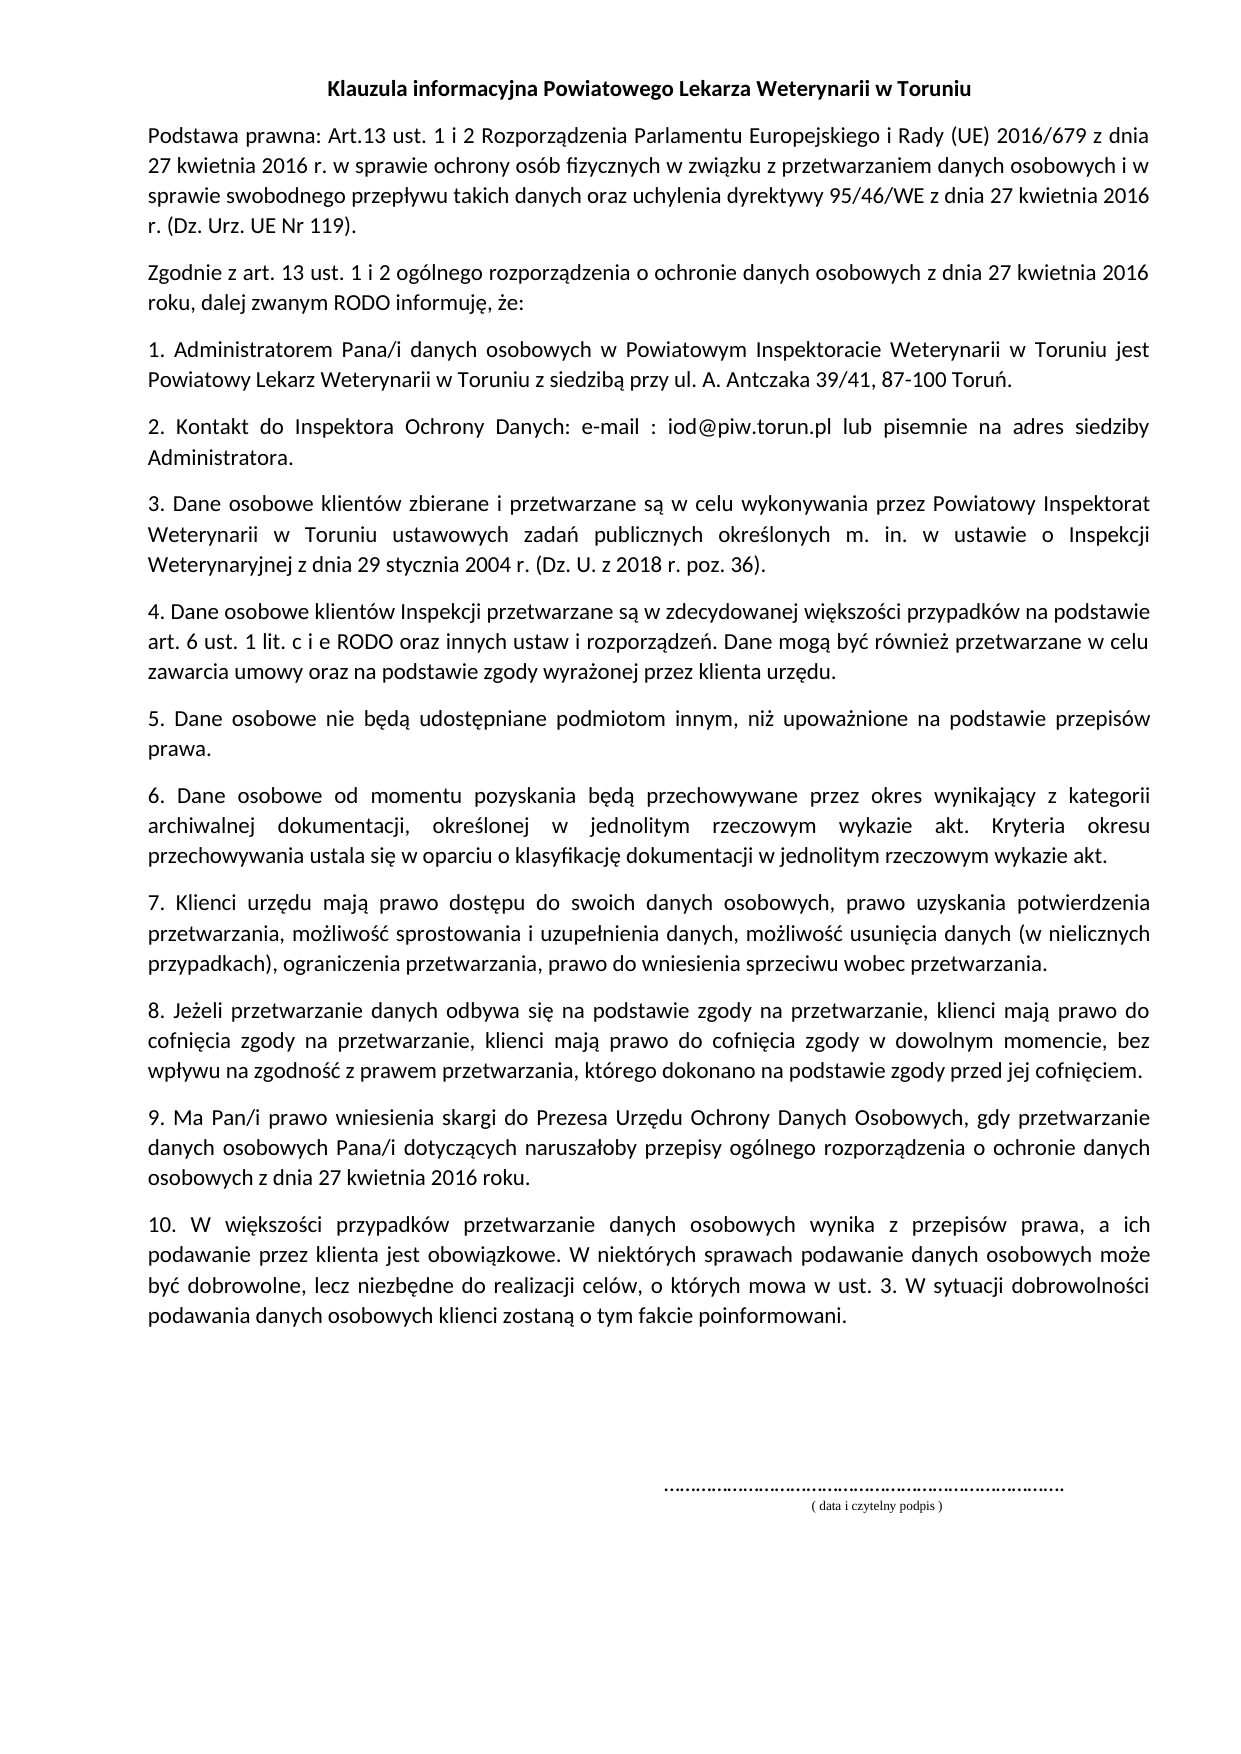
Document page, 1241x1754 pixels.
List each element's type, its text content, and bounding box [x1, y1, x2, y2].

text 1. Administratorem Pana/i danych osobowych w Powiatowym Inspektoracie Weterynarii w Toruniu jest Powiatowy Lekarz Weterynarii w Toruniu z siedzibą przy ul. A. Antczaka 39/41, 87-100 Toruń. [148, 335, 1152, 393]
text 5. Dane osobowe nie będą udostępniane podmiotom innym, niż upoważnione na podstawie przepisów prawa. [148, 704, 1152, 762]
text 3. Dane osobowe klientów zbierane i przetwarzane są w celu wykonywania przez Powiatowy Inspektorat Weterynarii w Toruniu ustawowych zadań publicznych określonych m. in. w ustawie o Inspekcji Weterynaryjnej z dnia 29 stycznia 2004 r. (Dz. U. z 2018 r. poz. 36). [148, 489, 1152, 578]
text …………………………………………………………………. [664, 1469, 1152, 1498]
text Zgodnie z art. 13 ust. 1 i 2 ogólnego rozporządzenia o ochronie danych osobowych z dnia 27 kwietnia 2016 roku, dalej zwanym RODO informuję, że: [148, 258, 1152, 316]
text 6. Dane osobowe od momentu pozyskania będą przechowywane przez okres wynikający z kategorii archiwalnej dokumentacji, określonej w jednolitym rzeczowym wykazie akt. Kryteria okresu przechowywania ustala się w oparciu o klasyfikację dokumentacji w jednolitym rzeczowym wykazie akt. [148, 781, 1152, 869]
text ( data i czytelny podpis ) [738, 1498, 1152, 1524]
text Klauzula informacyjna Powiatowego Lekarza Weterynarii w Toruniu [148, 74, 1152, 102]
text 4. Dane osobowe klientów Inspekcji przetwarzane są w zdecydowanej większości przypadków na podstawie art. 6 ust. 1 lit. c i e RODO oraz innych ustaw i rozporządzeń. Dane mogą być również przetwarzane w celu zawarcia umowy oraz na podstawie zgody wyrażonej przez klienta urzędu. [148, 597, 1152, 685]
text 2. Kontakt do Inspektora Ochrony Danych: e-mail : iod@piw.torun.pl lub pisemnie na adres siedziby Administratora. [148, 412, 1152, 471]
text 10. W większości przypadków przetwarzanie danych osobowych wynika z przepisów prawa, a ich podawanie przez klienta jest obowiązkowe. W niektórych sprawach podawanie danych osobowych może być dobrowolne, lecz niezbędne do realizacji celów, o których mowa w ust. 3. W sytuacji dobrowolności podawania danych osobowych klienci zostaną o tym fakcie poinformowani. [148, 1210, 1152, 1329]
text 8. Jeżeli przetwarzanie danych odbywa się na podstawie zgody na przetwarzanie, klienci mają prawo do cofnięcia zgody na przetwarzanie, klienci mają prawo do cofnięcia zgody w dowolnym momencie, bez wpływu na zgodność z prawem przetwarzania, którego dokonano na podstawie zgody przed jej cofnięciem. [148, 996, 1152, 1084]
text Podstawa prawna: Art.13 ust. 1 i 2 Rozporządzenia Parlamentu Europejskiego i Rady (UE) 2016/679 z dnia 27 kwietnia 2016 r. w sprawie ochrony osób fizycznych w związku z przetwarzaniem danych osobowych i w sprawie swobodnego przepływu takich danych oraz uchylenia dyrektywy 95/46/WE z dnia 27 kwietnia 2016 r. (Dz. Urz. UE Nr 119). [148, 121, 1152, 239]
text 9. Ma Pan/i prawo wniesienia skargi do Prezesa Urzędu Ochrony Danych Osobowych, gdy przetwarzanie danych osobowych Pana/i dotyczących naruszałoby przepisy ogólnego rozporządzenia o ochronie danych osobowych z dnia 27 kwietnia 2016 roku. [148, 1103, 1152, 1191]
text 7. Klienci urzędu mają prawo dostępu do swoich danych osobowych, prawo uzyskania potwierdzenia przetwarzania, możliwość sprostowania i uzupełnienia danych, możliwość usunięcia danych (w nielicznych przypadkach), ograniczenia przetwarzania, prawo do wniesienia sprzeciwu wobec przetwarzania. [148, 888, 1152, 977]
